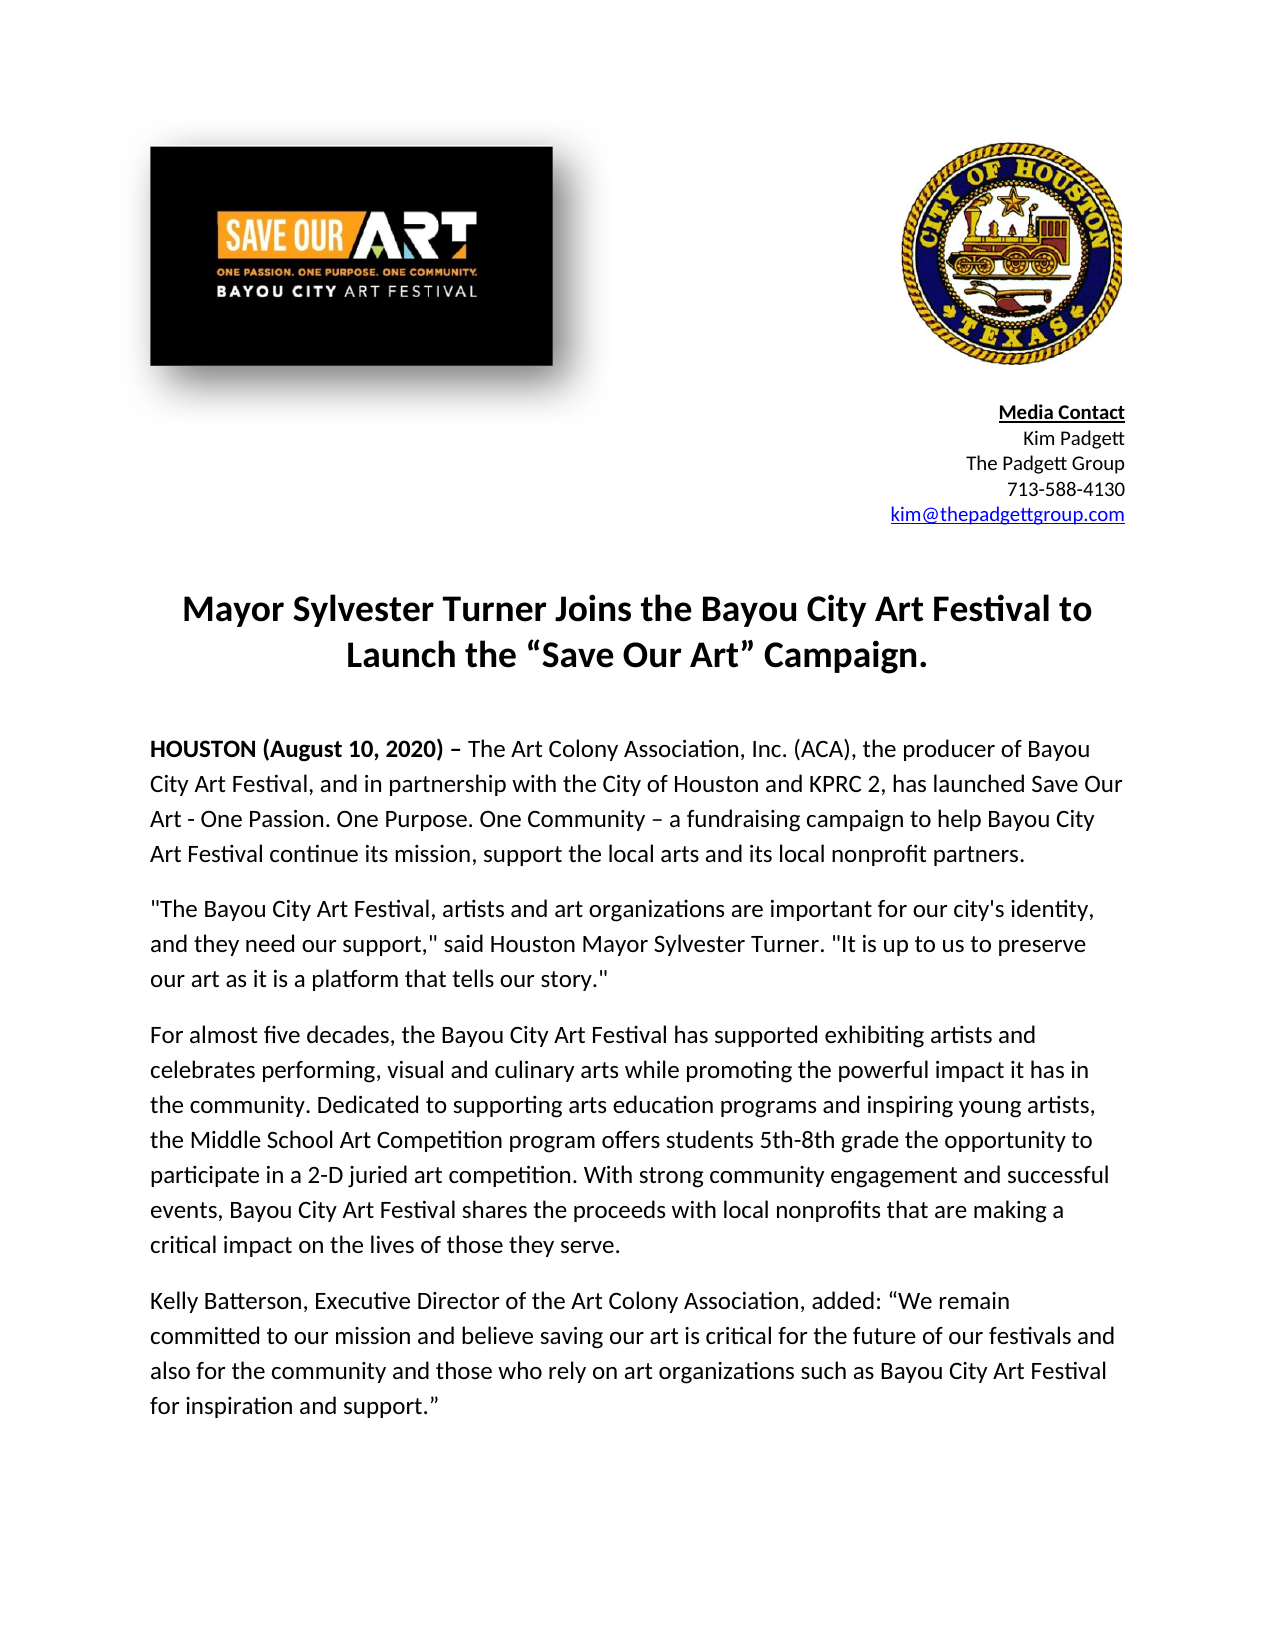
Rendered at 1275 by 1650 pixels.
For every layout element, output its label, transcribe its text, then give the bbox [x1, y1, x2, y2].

text The Padgett Group [150, 450, 1125, 476]
picture [900, 140, 1122, 363]
text Media Contact [150, 399, 1125, 425]
text For almost five decades, the Bayou City Art Festival has supported exhibiting artists and celebrates performing, visual and culinary arts while promoting the powerful impact it has in the community. Dedicated to supporting arts education programs and inspiring young artists, the Middle School Art Competition program offers students 5th-8th grade the opportunity to participate in a 2-D juried art competition. With strong community engagement and successful events, Bayou City Art Festival shares the proceeds with local nonprofits that are making a critical impact on the lives of those they serve. [150, 1019, 1125, 1260]
text Mayor Sylvester Turner Joins the Bayou City Art Festival to Launch the “Save Our Art” Campaign. [150, 585, 1125, 677]
text Kelly Batterson, Executive Director of the Art Colony Association, added: “We remain committed to our mission and believe saving our art is critical for the future of our festivals and also for the community and those who rely on art organizations such as Bayou City Art Festival for inspiration and support.” [150, 1285, 1125, 1421]
text 713-588-4130 [150, 476, 1125, 501]
text kim@thepadgettgroup.com [150, 501, 1125, 527]
text HOUSTON (August 10, 2020) – The Art Colony Association, Inc. (ACA), the producer of Bayou City Art Festival, and in partnership with the City of Houston and KPRC 2, has launched Save Our Art - One Passion. One Purpose. One Community – a fundraising campaign to help Bayou City Art Festival continue its mission, support the local arts and its local nonprofit partners. [150, 733, 1125, 868]
picture [150, 145, 553, 366]
text "The Bayou City Art Festival, artists and art organizations are important for our city's identity, and they need our support," said Houston Mayor Sylvester Turner. "It is up to us to preserve our art as it is a platform that tells our story." [150, 893, 1125, 994]
text Kim Padgett [150, 425, 1125, 450]
